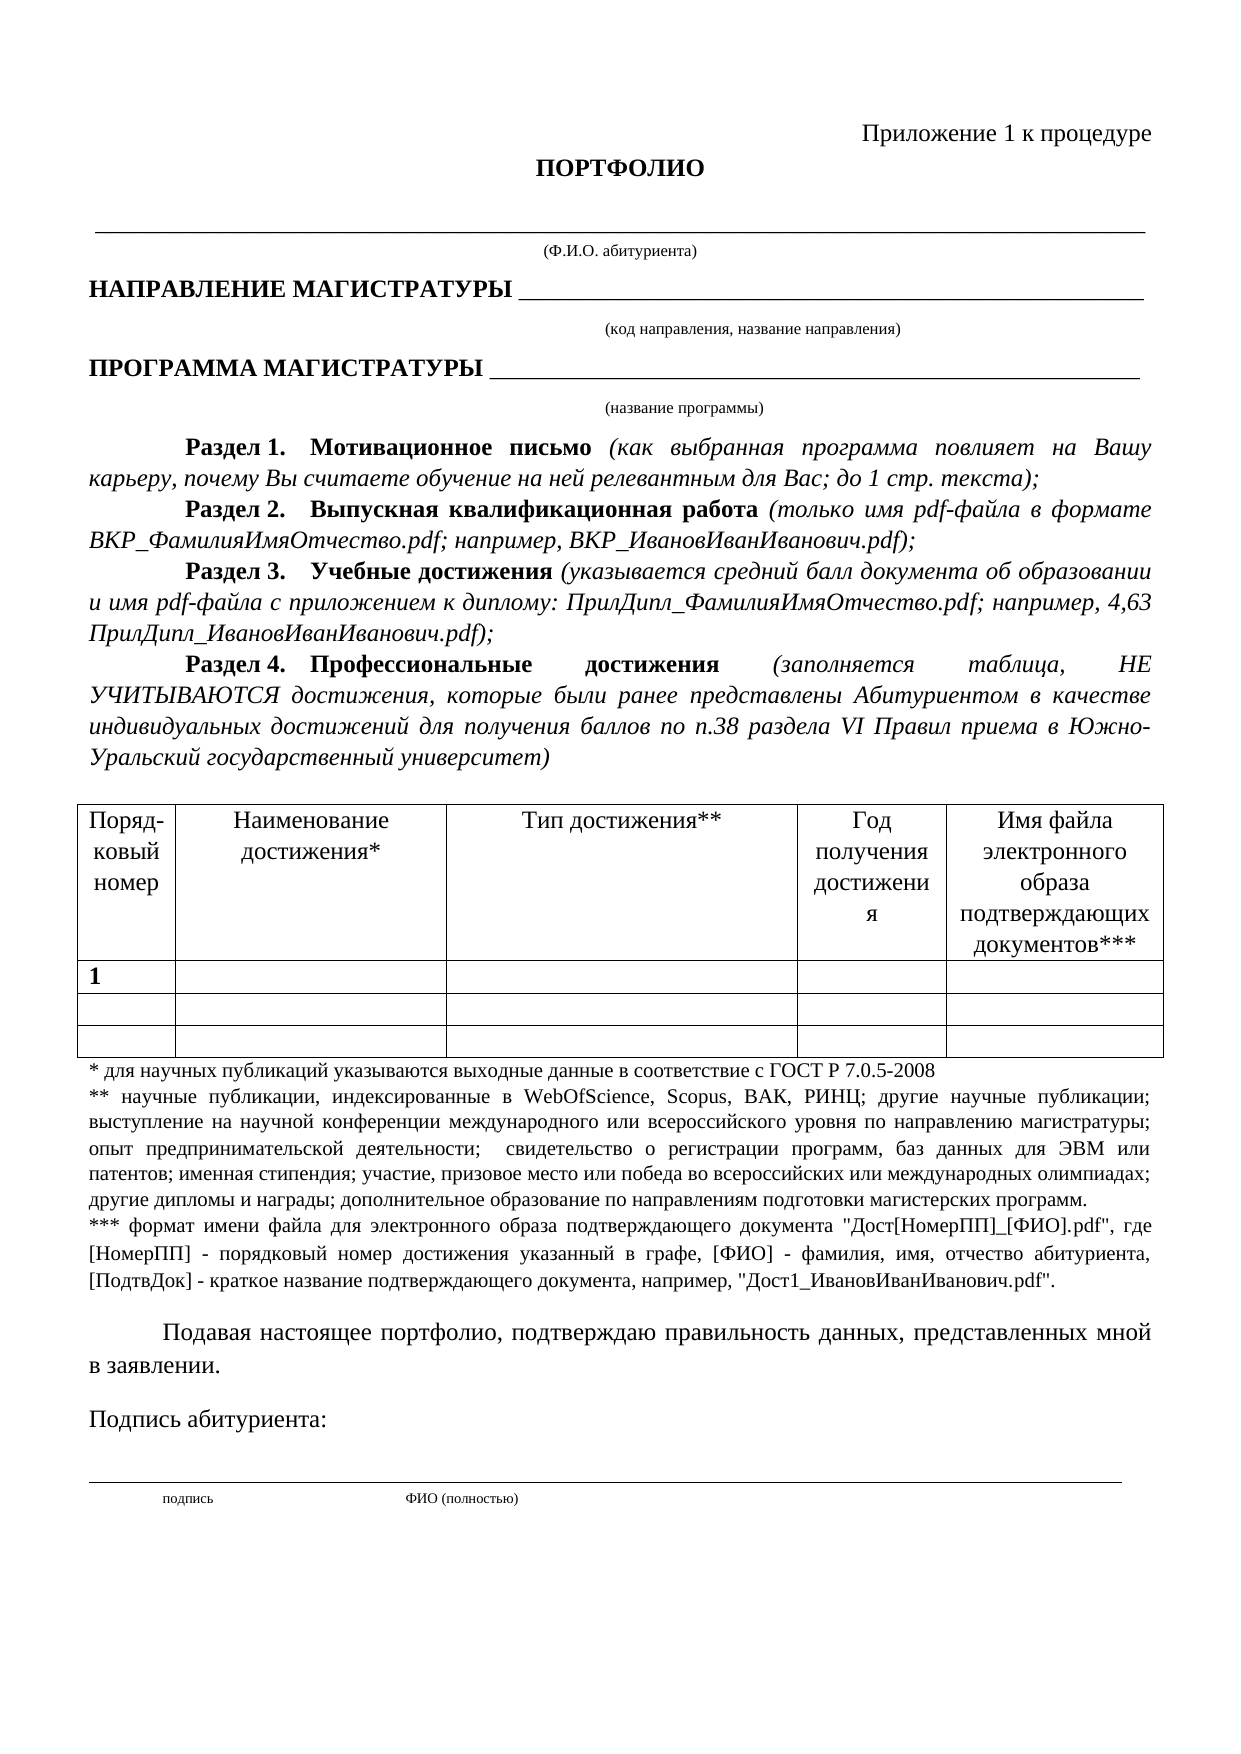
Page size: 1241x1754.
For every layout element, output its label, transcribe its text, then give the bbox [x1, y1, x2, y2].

text Направление МАгистратуры __________________________________________________ [88, 274, 1152, 303]
text (код направления, название направления) [88, 319, 1152, 338]
table_cell [176, 961, 446, 992]
text Подпись абитуриента: [88, 1404, 1152, 1432]
text (Ф.И.О. абитуриента) [88, 240, 1152, 259]
table_header Поряд-ковый номер [78, 805, 175, 960]
text (название программы) [88, 398, 1152, 417]
text Подавая настоящее портфолио, подтверждаю правильность данных, представленных мной в заявлении. [88, 1317, 1152, 1379]
list Выпускная квалификационная работа (только имя pdf-файла в формате ВКР_ФамилияИмяОтчество.pdf; например, ВКР_ИвановИванИванович.pdf); [88, 494, 1152, 554]
list * для научных публикаций указываются выходные данные в соответствие с ГОСТ Р 7.0.5-2008 [88, 1058, 1152, 1082]
table_cell [798, 994, 946, 1024]
table_cell [798, 1026, 946, 1057]
table_cell [447, 994, 797, 1024]
table_cell [798, 961, 946, 992]
table_cell 1 [78, 961, 175, 992]
table_cell [78, 1026, 175, 1057]
list Учебные достижения (указывается средний балл документа об образовании и имя pdf-файла с приложением к диплому: ПрилДипл_ФамилияИмяОтчество.pdf; например, 4,63 ПрилДипл_ИвановИванИванович.pdf); [88, 556, 1152, 647]
text программа магистратуры ____________________________________________________ [88, 353, 1152, 382]
table_cell [947, 994, 1163, 1024]
table_header Наименование достижения* [176, 805, 446, 960]
table_cell [176, 994, 446, 1024]
table_cell [947, 961, 1163, 992]
text ПОРТФОЛИО [88, 153, 1152, 182]
table_header Тип достижения** [447, 805, 797, 960]
list Профессиональные достижения (заполняется таблица, НЕ УЧИТЫВАЮТСЯ достижения, которые были ранее представлены Абитуриентом в качестве индивидуальных достижений для получения баллов по п.38 раздела VI Правил приема в Южно-Уральский государственный университет) [88, 649, 1152, 771]
text подпись ФИО (полностью) [88, 1490, 1152, 1519]
text Приложение 1 к процедуре [88, 118, 1152, 147]
list Мотивационное письмо (как выбранная программа повлияет на Вашу карьеру, почему Вы считаете обучение на ней релевантным для Вас; до 1 стр. текста); [88, 432, 1152, 492]
table_header Имя файла электронного образа подтверждающих документов*** [947, 805, 1163, 960]
text ____________________________________________________________________________________ [88, 207, 1152, 236]
table_cell [447, 961, 797, 992]
table_cell [947, 1026, 1163, 1057]
table_cell [78, 994, 175, 1024]
list ** научные публикации, индексированные в WebOfScience, Scopus, ВАК, РИНЦ; другие научные публикации; выступление на научной конференции международного или всероссийского уровня по направлению магистратуры; опыт предпринимательской деятельности; свидетельство о регистрации программ, баз данных для ЭВМ или патентов; именная стипендия; участие, призовое место или победа во всероссийских или международных олимпиадах; другие дипломы и награды; дополнительное образование по направлениям подготовки магистерских программ. [88, 1083, 1152, 1211]
text *** формат имени файла для электронного образа подтверждающего документа "Дост[НомерПП]_[ФИО].pdf", где [НомерПП] - порядковый номер достижения указанный в графе, [ФИО] - фамилия, имя, отчество абитуриента, [ПодтвДок] - краткое название подтверждающего документа, например, "Дост1_ИвановИванИванович.pdf". [88, 1213, 1152, 1292]
table_cell [176, 1026, 446, 1057]
table_cell [447, 1026, 797, 1057]
table_header Год получения достижения [798, 805, 946, 960]
